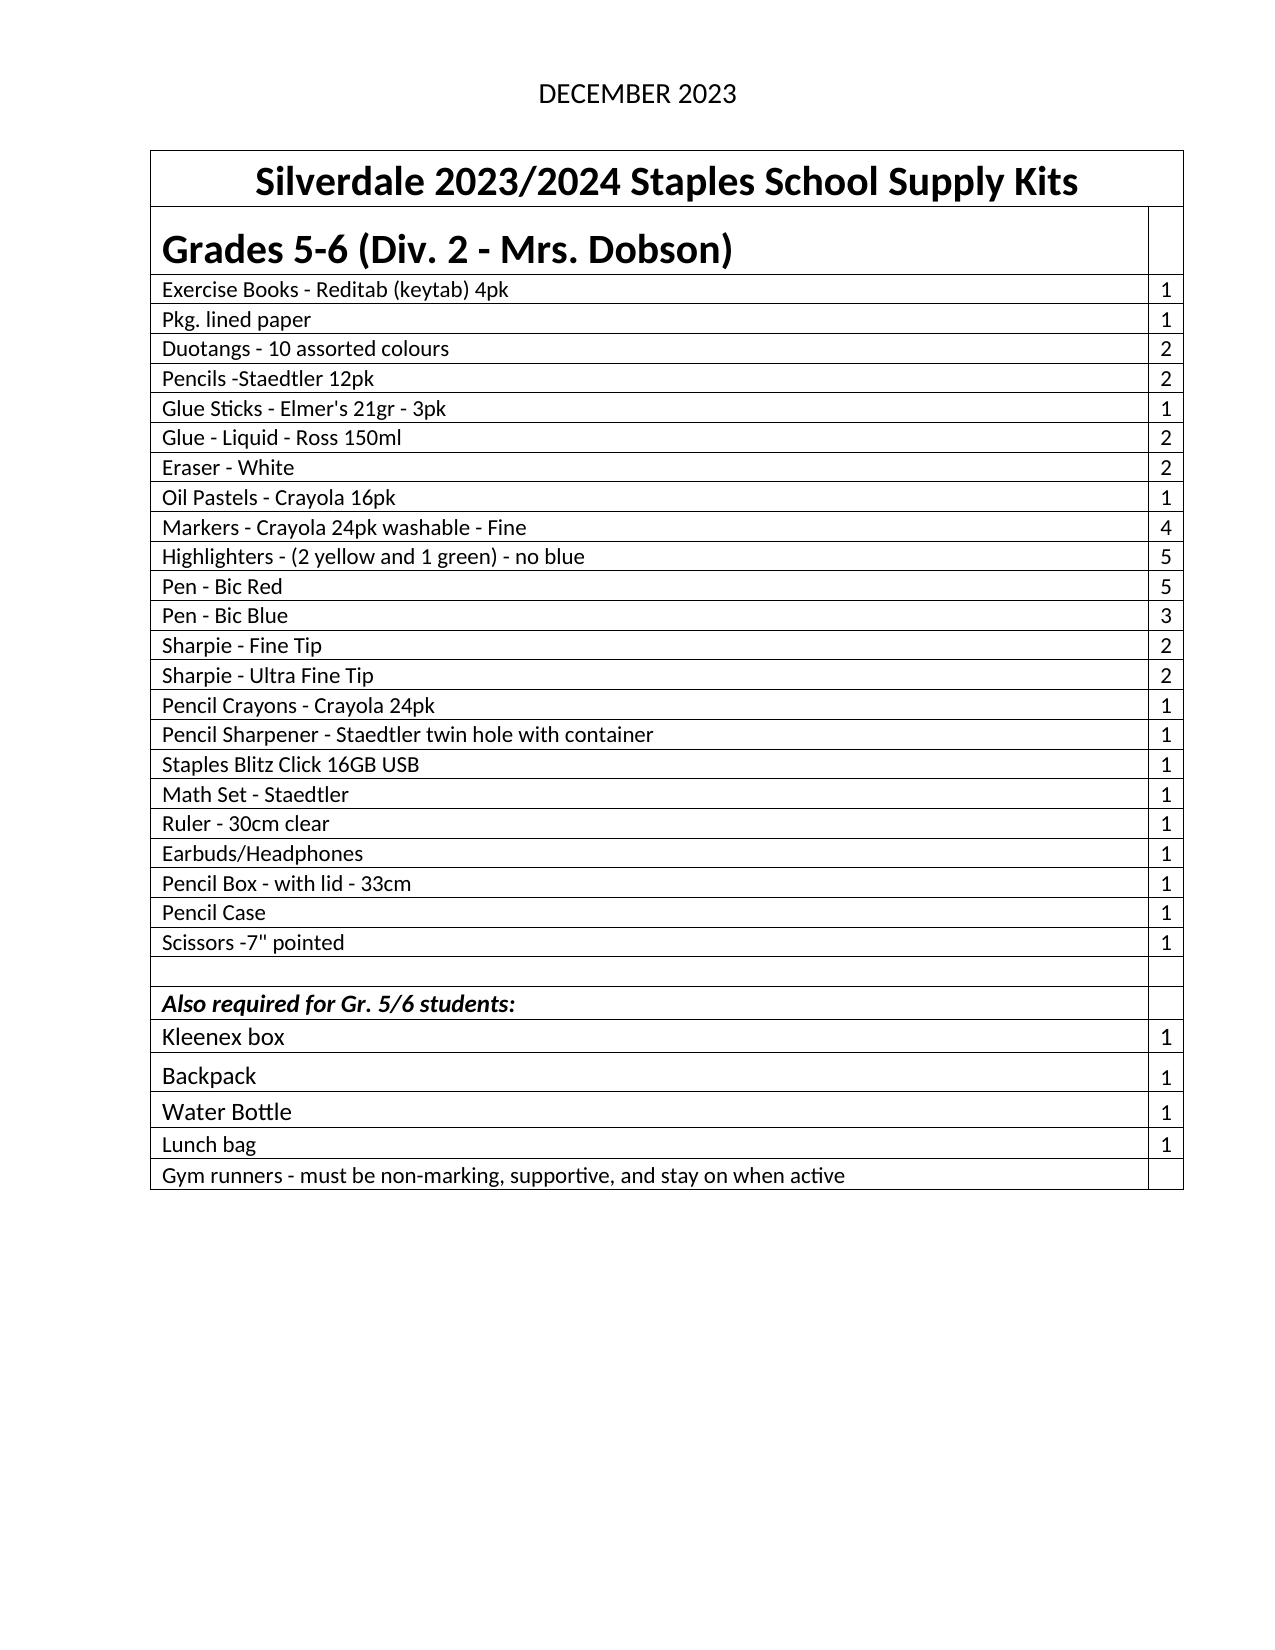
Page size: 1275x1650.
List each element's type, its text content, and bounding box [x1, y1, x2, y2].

table_cell Ruler - 30cm clear [151, 809, 1148, 837]
table_cell Pen - Bic Blue [151, 601, 1148, 630]
table_cell Pkg. lined paper [151, 304, 1148, 333]
table_cell 4 [1149, 512, 1183, 541]
table_cell 1 [1149, 839, 1183, 867]
table_cell [151, 957, 1148, 986]
table_cell 2 [1149, 364, 1183, 392]
table_cell Pencil Case [151, 898, 1148, 927]
table_cell Oil Pastels - Crayola 16pk [151, 482, 1148, 511]
table_cell Eraser - White [151, 453, 1148, 481]
table_cell 2 [1149, 631, 1183, 659]
table_cell 2 [1149, 453, 1183, 481]
table_cell 1 [1149, 1053, 1183, 1091]
table_cell [1149, 987, 1183, 1019]
table_cell Pen - Bic Red [151, 571, 1148, 600]
table_cell 1 [1149, 898, 1183, 927]
table_cell 1 [1149, 928, 1183, 956]
table_cell Glue Sticks - Elmer's 21gr - 3pk [151, 393, 1148, 422]
table_cell [1149, 1159, 1183, 1189]
table_cell Highlighters - (2 yellow and 1 green) - no blue [151, 542, 1148, 570]
table_cell Markers - Crayola 24pk washable - Fine [151, 512, 1148, 541]
table_cell Sharpie - Fine Tip [151, 631, 1148, 659]
table_cell Scissors -7" pointed [151, 928, 1148, 956]
table_header Silverdale 2023/2024 Staples School Supply Kits [151, 151, 1183, 206]
table_cell 2 [1149, 660, 1183, 689]
table_cell 1 [1149, 809, 1183, 837]
table_cell Water Bottle [151, 1092, 1148, 1127]
table_cell 1 [1149, 1092, 1183, 1127]
table_cell Grades 5-6 (Div. 2 - Mrs. Dobson) [151, 207, 1148, 273]
table_cell Pencil Crayons - Crayola 24pk [151, 690, 1148, 719]
table_cell 1 [1149, 720, 1183, 748]
table_cell [1149, 957, 1183, 986]
table_cell Duotangs - 10 assorted colours [151, 334, 1148, 362]
table_cell Gym runners - must be non-marking, supportive, and stay on when active [151, 1159, 1148, 1189]
table_cell 2 [1149, 423, 1183, 452]
table_cell 2 [1149, 334, 1183, 362]
table_cell Math Set - Staedtler [151, 779, 1148, 808]
table_cell 1 [1149, 275, 1183, 303]
table_cell Pencils -Staedtler 12pk [151, 364, 1148, 392]
table_cell Pencil Sharpener - Staedtler twin hole with container [151, 720, 1148, 748]
table_cell 1 [1149, 779, 1183, 808]
table_cell [1149, 207, 1183, 273]
table_cell 5 [1149, 542, 1183, 570]
table_cell Sharpie - Ultra Fine Tip [151, 660, 1148, 689]
table_cell Backpack [151, 1053, 1148, 1091]
table_cell 1 [1149, 1128, 1183, 1158]
table_cell Staples Blitz Click 16GB USB [151, 750, 1148, 778]
table_cell 1 [1149, 304, 1183, 333]
table_cell Pencil Box - with lid - 33cm [151, 868, 1148, 897]
table_cell Kleenex box [151, 1020, 1148, 1052]
table_cell 3 [1149, 601, 1183, 630]
table_cell 1 [1149, 750, 1183, 778]
table_cell 1 [1149, 868, 1183, 897]
table_cell 1 [1149, 393, 1183, 422]
table_cell Exercise Books - Reditab (keytab) 4pk [151, 275, 1148, 303]
table_cell Earbuds/Headphones [151, 839, 1148, 867]
table_cell Also required for Gr. 5/6 students: [151, 987, 1148, 1019]
table_cell 5 [1149, 571, 1183, 600]
table_cell Glue - Liquid - Ross 150ml [151, 423, 1148, 452]
table_cell Lunch bag [151, 1128, 1148, 1158]
table_cell 1 [1149, 482, 1183, 511]
table_cell 1 [1149, 690, 1183, 719]
table_cell 1 [1149, 1020, 1183, 1052]
